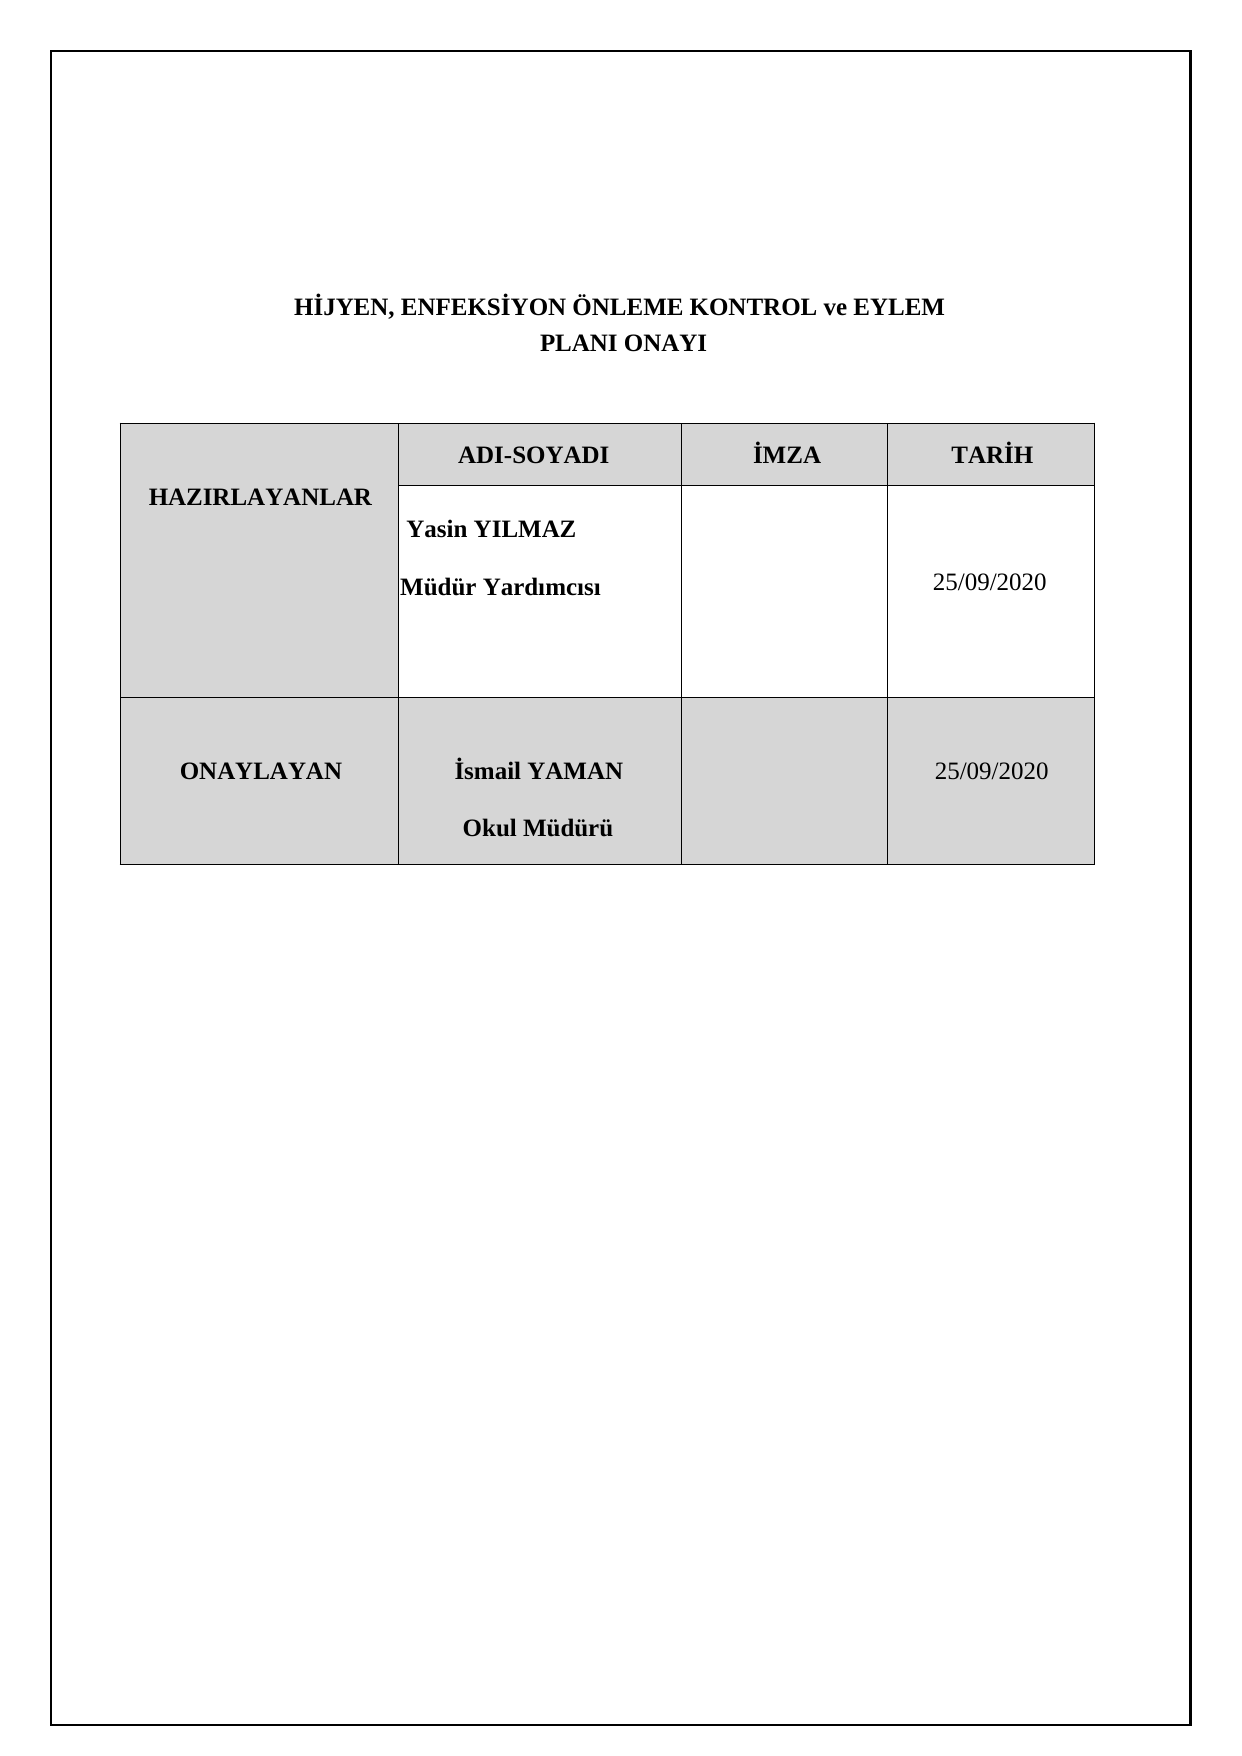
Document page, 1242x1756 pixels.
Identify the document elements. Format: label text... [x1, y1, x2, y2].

table_cell Yasin YILMAZ Müdür Yardımcısı [399, 486, 681, 697]
table_cell 25/09/2020 [888, 698, 1094, 864]
text HİJYEN, ENFEKSİYON ÖNLEME KONTROL ve EYLEM PLANI ONAYI [294, 292, 947, 357]
table_header TARİH [888, 424, 1094, 485]
table_cell [682, 486, 887, 697]
table_cell [682, 698, 887, 864]
table_cell ONAYLAYAN [121, 698, 398, 864]
table_cell İsmail YAMAN Okul Müdürü [399, 698, 681, 864]
table_header HAZIRLAYANLAR [121, 424, 398, 697]
table_header ADI-SOYADI [399, 424, 681, 485]
table_cell 25/09/2020 [888, 486, 1094, 697]
table_header İMZA [682, 424, 887, 485]
